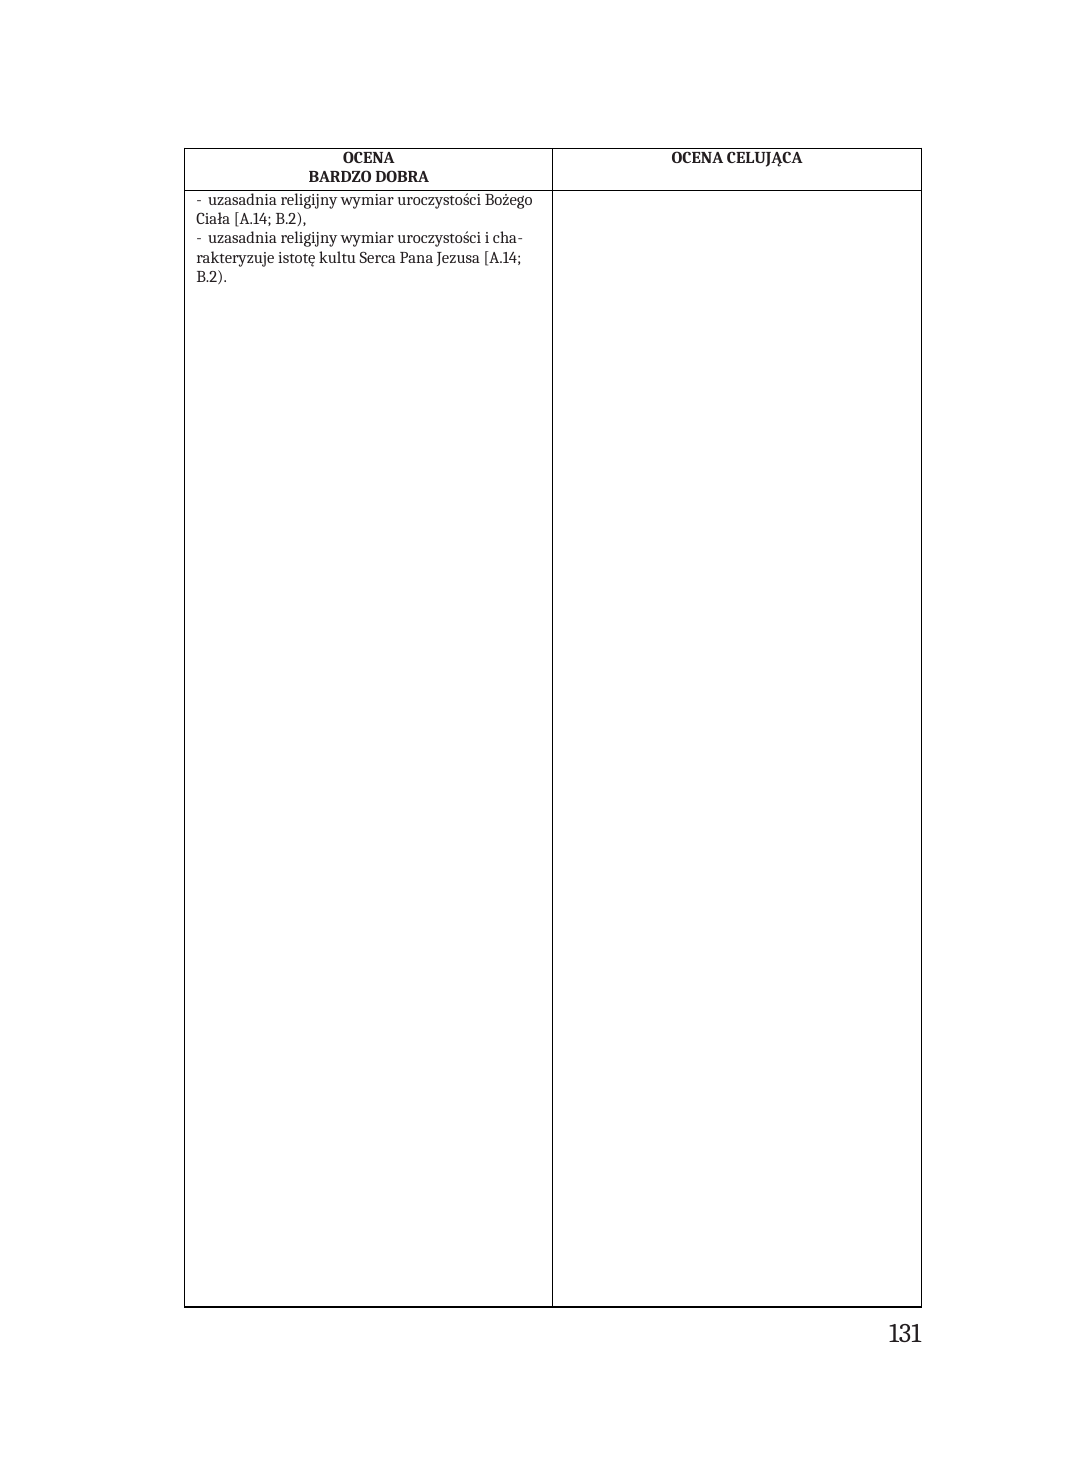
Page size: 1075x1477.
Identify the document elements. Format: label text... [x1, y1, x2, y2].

table_header OCENA BARDZO DOBRA [185, 149, 552, 189]
table_cell [553, 191, 921, 1306]
table_cell - uzasadnia religijny wymiar uroczystości Bożego Ciała [A.14; B.2), - uzasadnia religijny wymiar uroczystości i charakteryzuje istotę kultu Serca Pana Jezusa [A.14; B.2). [185, 191, 552, 1306]
table_header OCENA CELUJĄCA [553, 149, 921, 189]
text 131 [185, 1318, 921, 1349]
